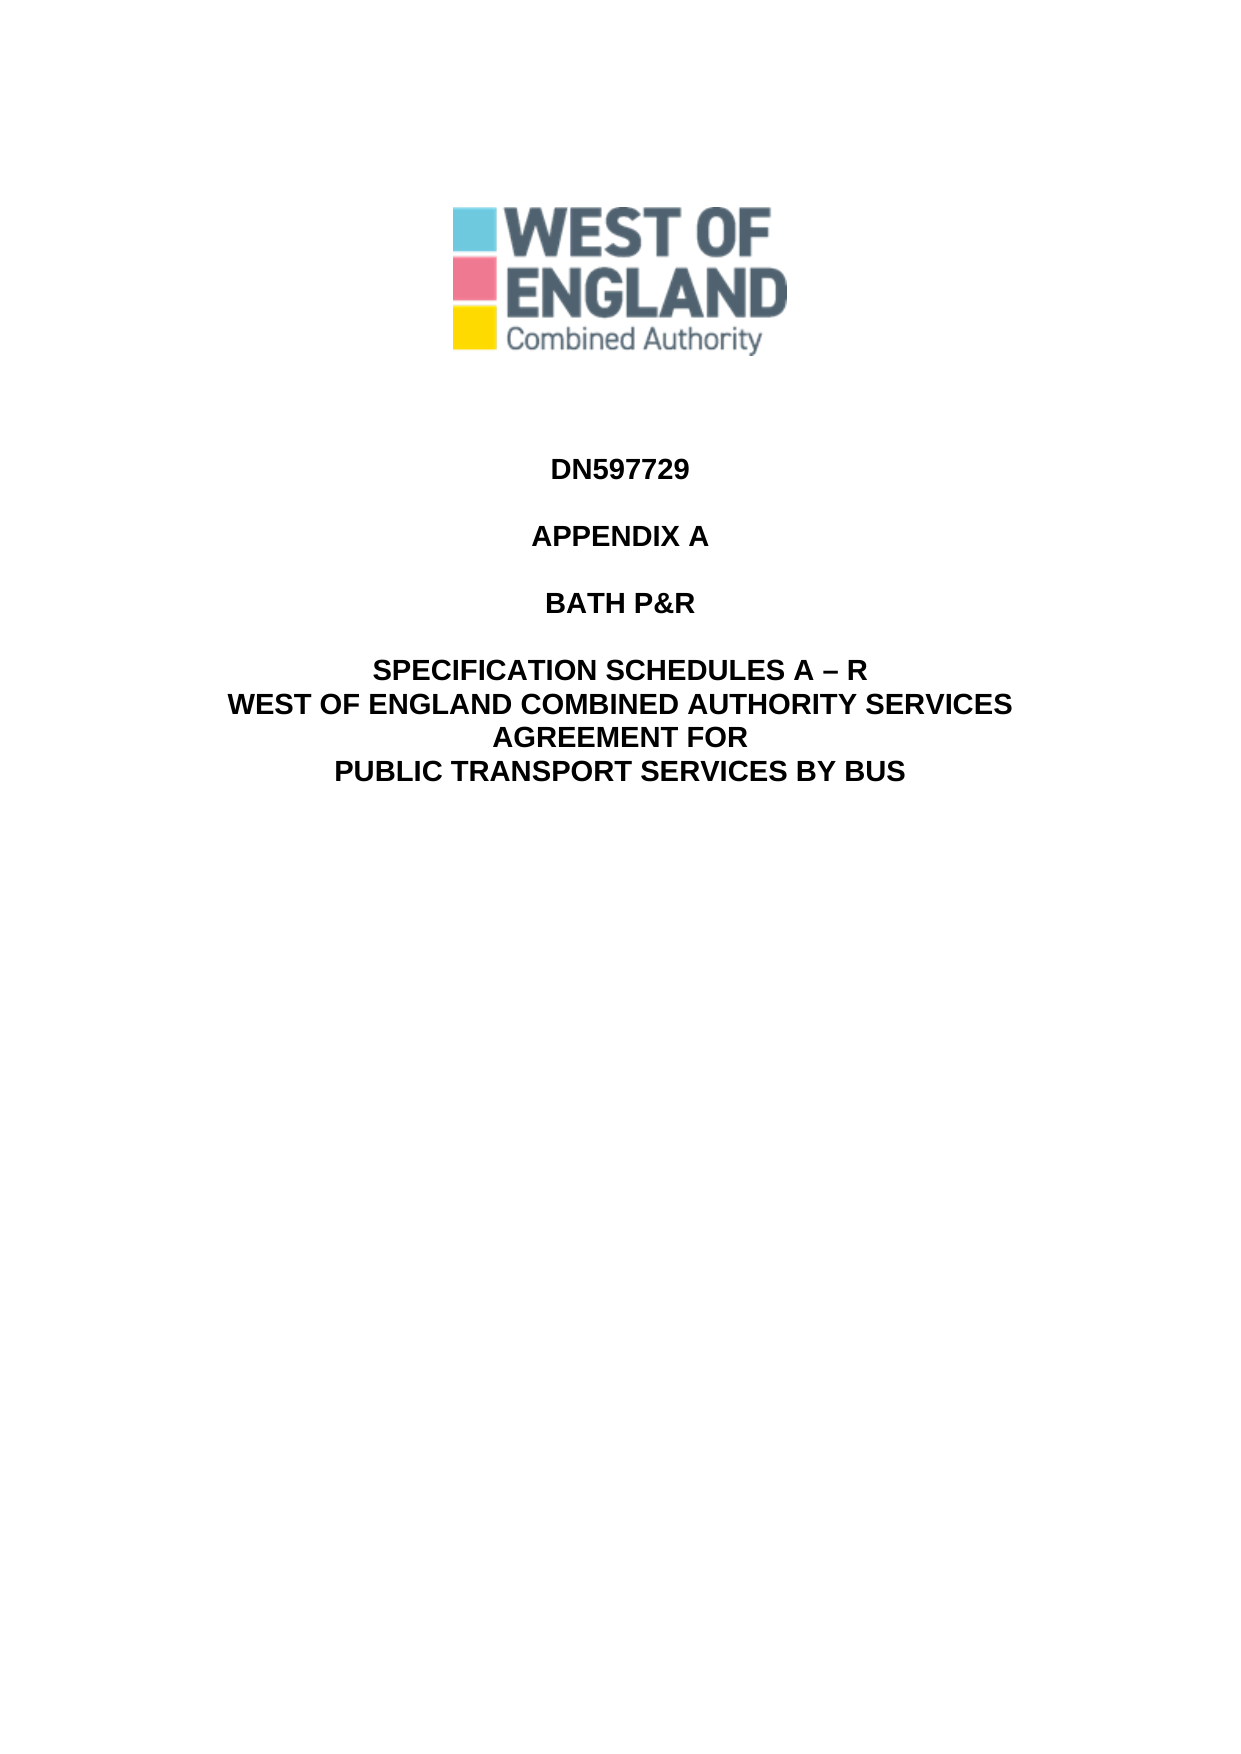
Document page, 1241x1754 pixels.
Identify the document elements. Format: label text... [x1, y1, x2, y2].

text BATH P&R [187, 586, 1053, 619]
picture [453, 207, 787, 356]
text PUBLIC TRANSPORT SERVICES BY BUS [187, 754, 1053, 787]
text WEST OF ENGLAND COMBINED AUTHORITY SERVICES AGREEMENT FOR [187, 687, 1053, 754]
text DN597729 [187, 452, 1053, 485]
text SPECIFICATION SCHEDULES A – R [187, 653, 1053, 687]
text APPENDIX A [187, 519, 1053, 552]
